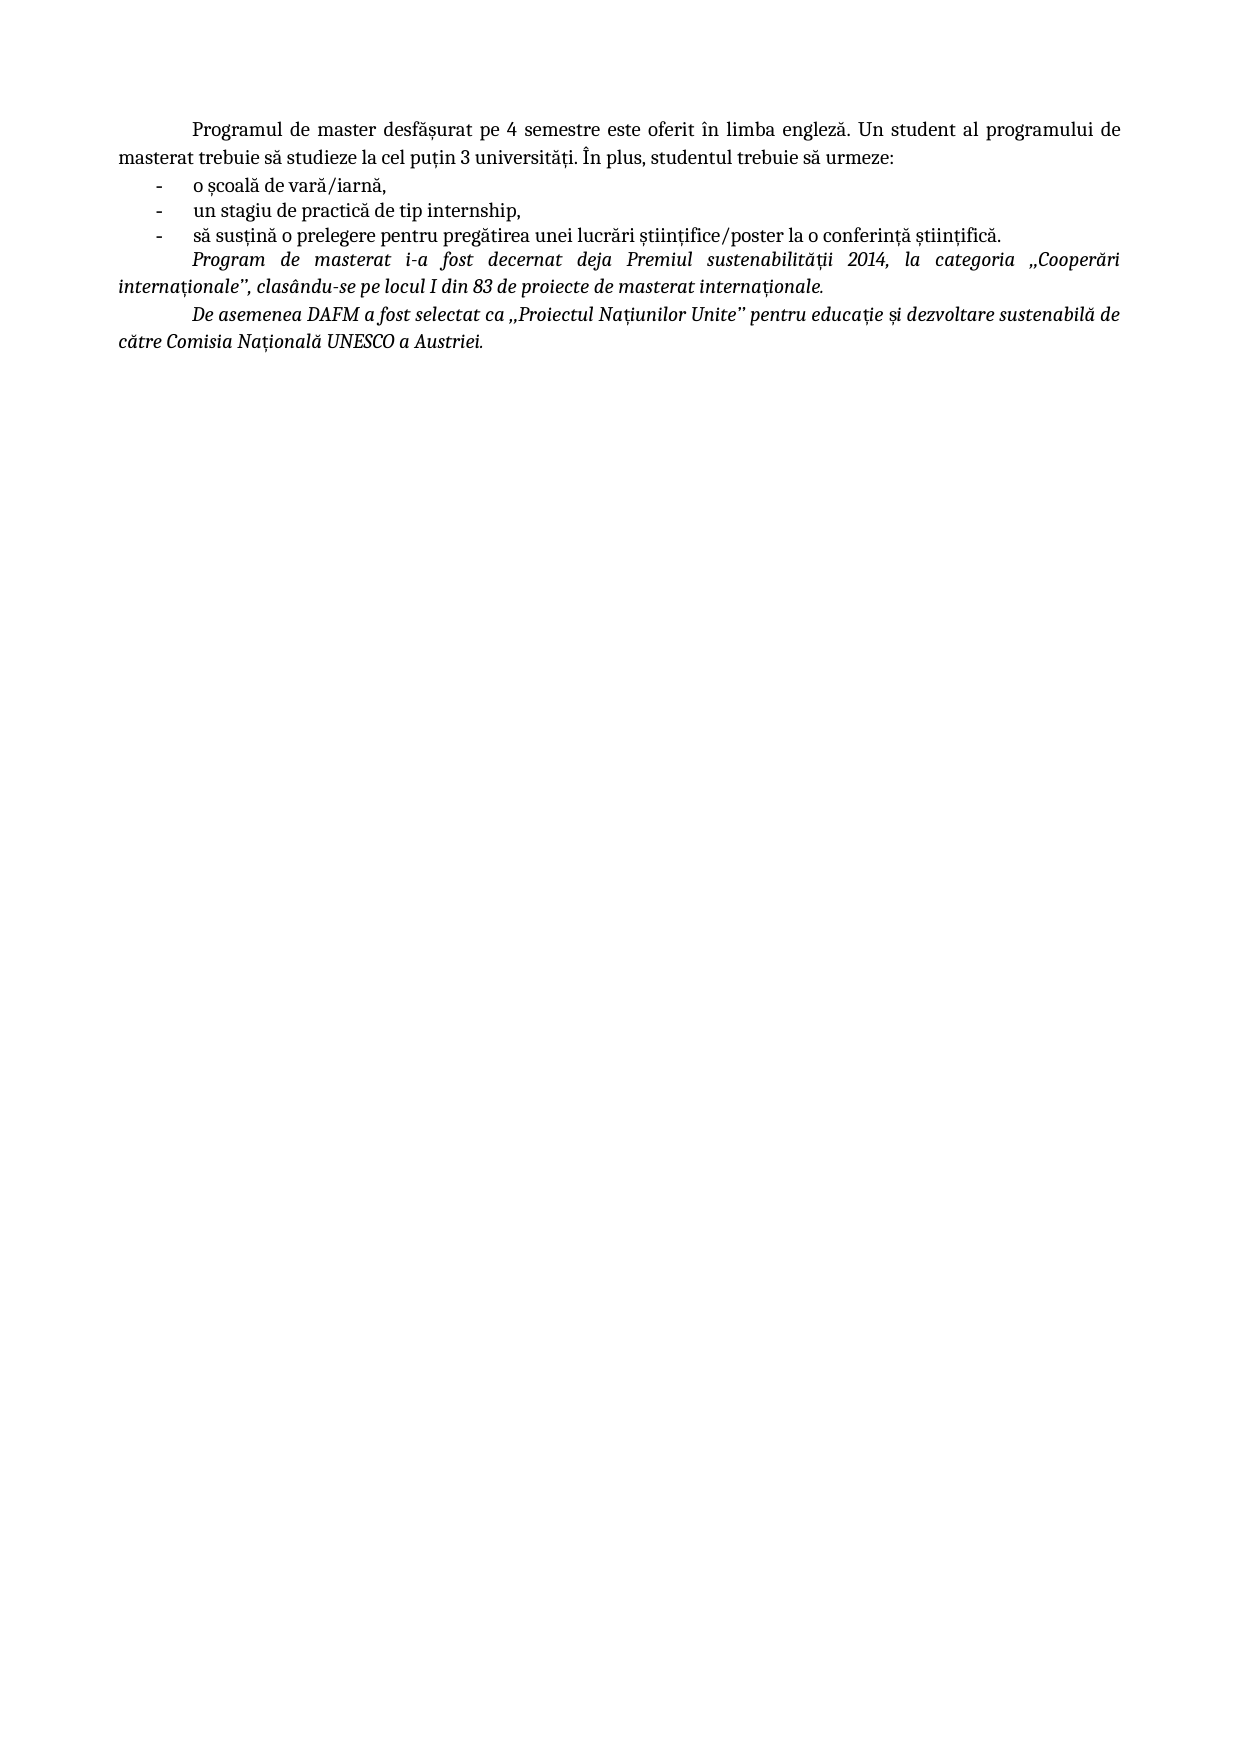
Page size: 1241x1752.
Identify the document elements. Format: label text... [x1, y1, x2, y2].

text Program de masterat i-a fost decernat deja Premiul sustenabilității 2014, la categoria ,,Cooperări internaționale’’, clasându-se pe locul I din 83 de proiecte de masterat internaționale. [118, 247, 1122, 299]
list să susțină o prelegere pentru pregătirea unei lucrări științifice/poster la o conferință științifică. [156, 222, 1122, 247]
text De asemenea DAFM a fost selectat ca ,,Proiectul Națiunilor Unite’’ pentru educație și dezvoltare sustenabilă de către Comisia Națională UNESCO a Austriei. [118, 302, 1122, 354]
list un stagiu de practică de tip internship, [156, 198, 1122, 222]
list o școală de vară/iarnă, [156, 173, 1122, 198]
text Programul de master desfășurat pe 4 semestre este oferit în limba engleză. Un student al programului de masterat trebuie să studieze la cel puțin 3 universități. În plus, studentul trebuie să urmeze: [118, 118, 1122, 169]
